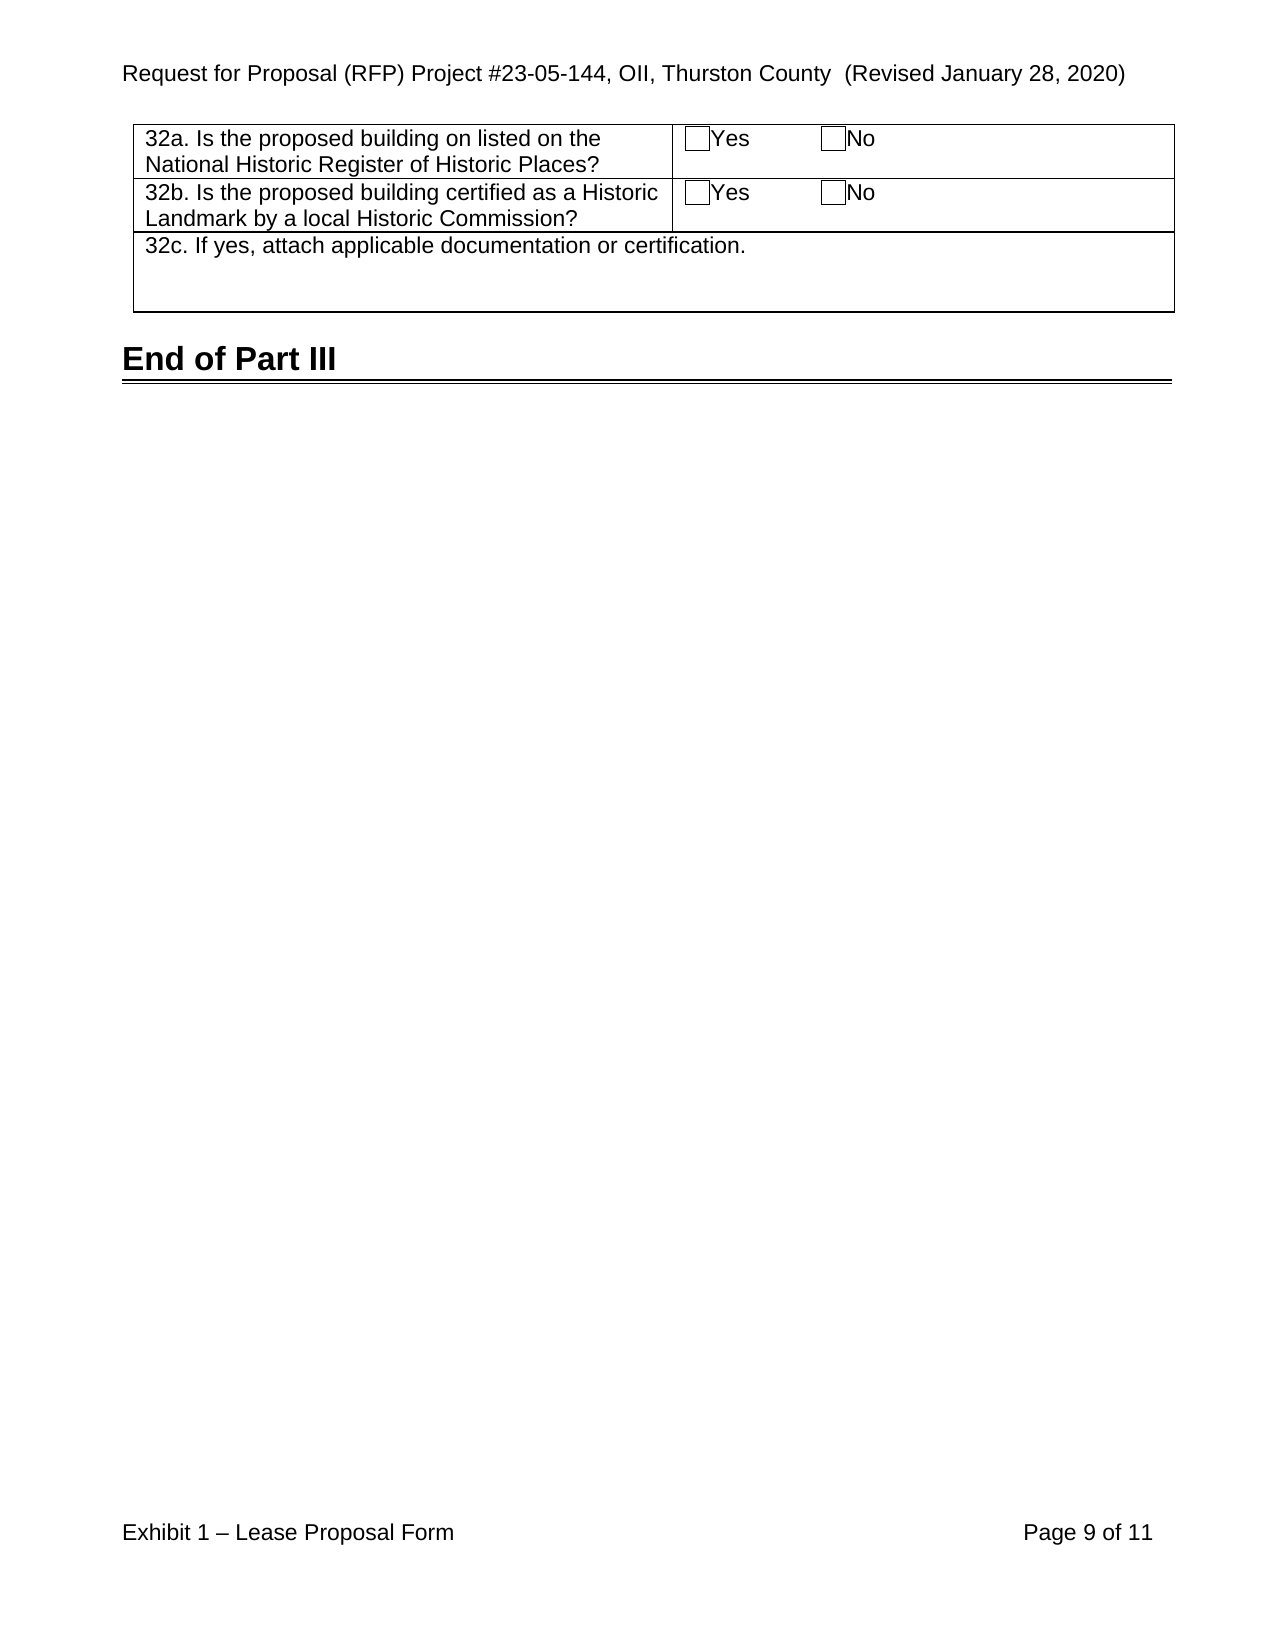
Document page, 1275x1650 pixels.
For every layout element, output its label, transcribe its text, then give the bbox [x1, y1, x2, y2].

table_cell 32b. Is the proposed building certified as a Historic Landmark by a local Historic Commission? [134, 179, 672, 231]
table_cell 32c. If yes, attach applicable documentation or certification. [134, 233, 1174, 311]
table_cell Yes No [673, 179, 1174, 231]
table_cell 32a. Is the proposed building on listed on the National Historic Register of Historic Places? [134, 125, 672, 178]
table_cell Yes No [673, 125, 1174, 178]
text End of Part III [122, 339, 1172, 379]
